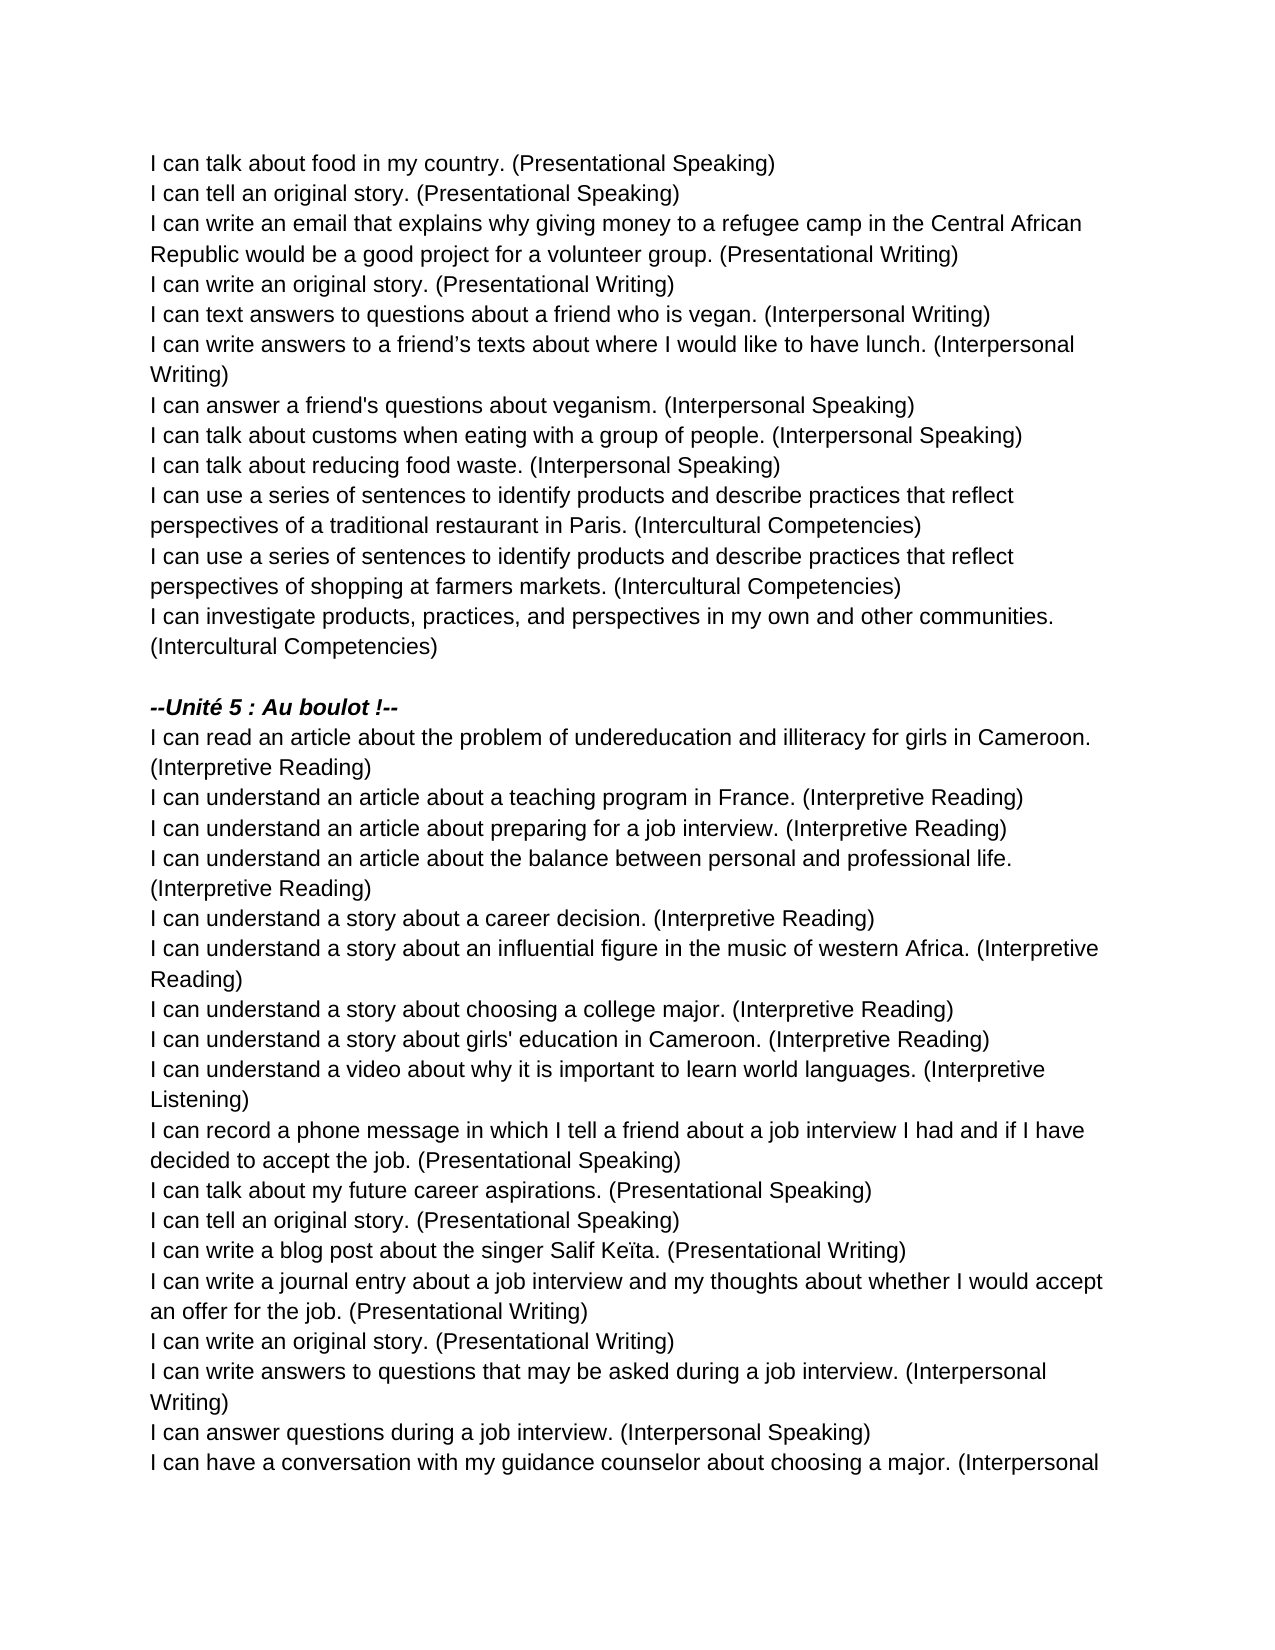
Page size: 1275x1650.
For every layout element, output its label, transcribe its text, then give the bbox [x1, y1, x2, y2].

text I can write an original story. (Presentational Writing) [150, 1328, 1125, 1354]
text I can talk about my future career aspirations. (Presentational Speaking) [150, 1177, 1125, 1203]
text I can write a blog post about the singer Salif Keïta. (Presentational Writing) [150, 1237, 1125, 1264]
text I can tell an original story. (Presentational Speaking) [150, 1207, 1125, 1234]
text I can investigate products, practices, and perspectives in my own and other communities. (Intercultural Competencies) [150, 603, 1125, 660]
text I can understand a story about an influential figure in the music of western Africa. (Interpretive Reading) [150, 935, 1125, 992]
text I can text answers to questions about a friend who is vegan. (Interpersonal Writing) [150, 301, 1125, 327]
text I can talk about reducing food waste. (Interpersonal Speaking) [150, 452, 1125, 478]
text I can write answers to a friend’s texts about where I would like to have lunch. (Interpersonal Writing) [150, 331, 1125, 388]
text I can write an original story. (Presentational Writing) [150, 271, 1125, 297]
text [150, 1449, 1125, 1475]
text I can understand an article about a teaching program in France. (Interpretive Reading) [150, 784, 1125, 811]
text I can understand an article about preparing for a job interview. (Interpretive Reading) [150, 814, 1125, 841]
text I can read an article about the problem of undereducation and illiteracy for girls in Cameroon. (Interpretive Reading) [150, 724, 1125, 781]
text I can talk about food in my country. (Presentational Speaking) [150, 150, 1125, 176]
text I can understand a story about girls' education in Cameroon. (Interpretive Reading) [150, 1026, 1125, 1052]
text --Unité 5 : Au boulot !-- [150, 694, 1125, 720]
text I can understand a story about a career decision. (Interpretive Reading) [150, 905, 1125, 932]
text I can answer questions during a job interview. (Interpersonal Speaking) [150, 1419, 1125, 1445]
text I can understand a video about why it is important to learn world languages. (Interpretive Listening) [150, 1056, 1125, 1113]
text I can understand an article about the balance between personal and professional life. (Interpretive Reading) [150, 845, 1125, 901]
text I can answer a friend's questions about veganism. (Interpersonal Speaking) [150, 392, 1125, 418]
text I can use a series of sentences to identify products and describe practices that reflect perspectives of a traditional restaurant in Paris. (Intercultural Competencies) [150, 482, 1125, 539]
text I can record a phone message in which I tell a friend about a job interview I had and if I have decided to accept the job. (Presentational Speaking) [150, 1117, 1125, 1173]
text I can tell an original story. (Presentational Speaking) [150, 180, 1125, 207]
text I can understand a story about choosing a college major. (Interpretive Reading) [150, 996, 1125, 1022]
text I can write answers to questions that may be asked during a job interview. (Interpersonal Writing) [150, 1358, 1125, 1415]
text I can write an email that explains why giving money to a refugee camp in the Central African Republic would be a good project for a volunteer group. (Presentational Writing) [150, 210, 1125, 267]
text I can talk about customs when eating with a group of people. (Interpersonal Speaking) [150, 422, 1125, 448]
text I can use a series of sentences to identify products and describe practices that reflect perspectives of shopping at farmers markets. (Intercultural Competencies) [150, 543, 1125, 599]
text I can write a journal entry about a job interview and my thoughts about whether I would accept an offer for the job. (Presentational Writing) [150, 1268, 1125, 1324]
